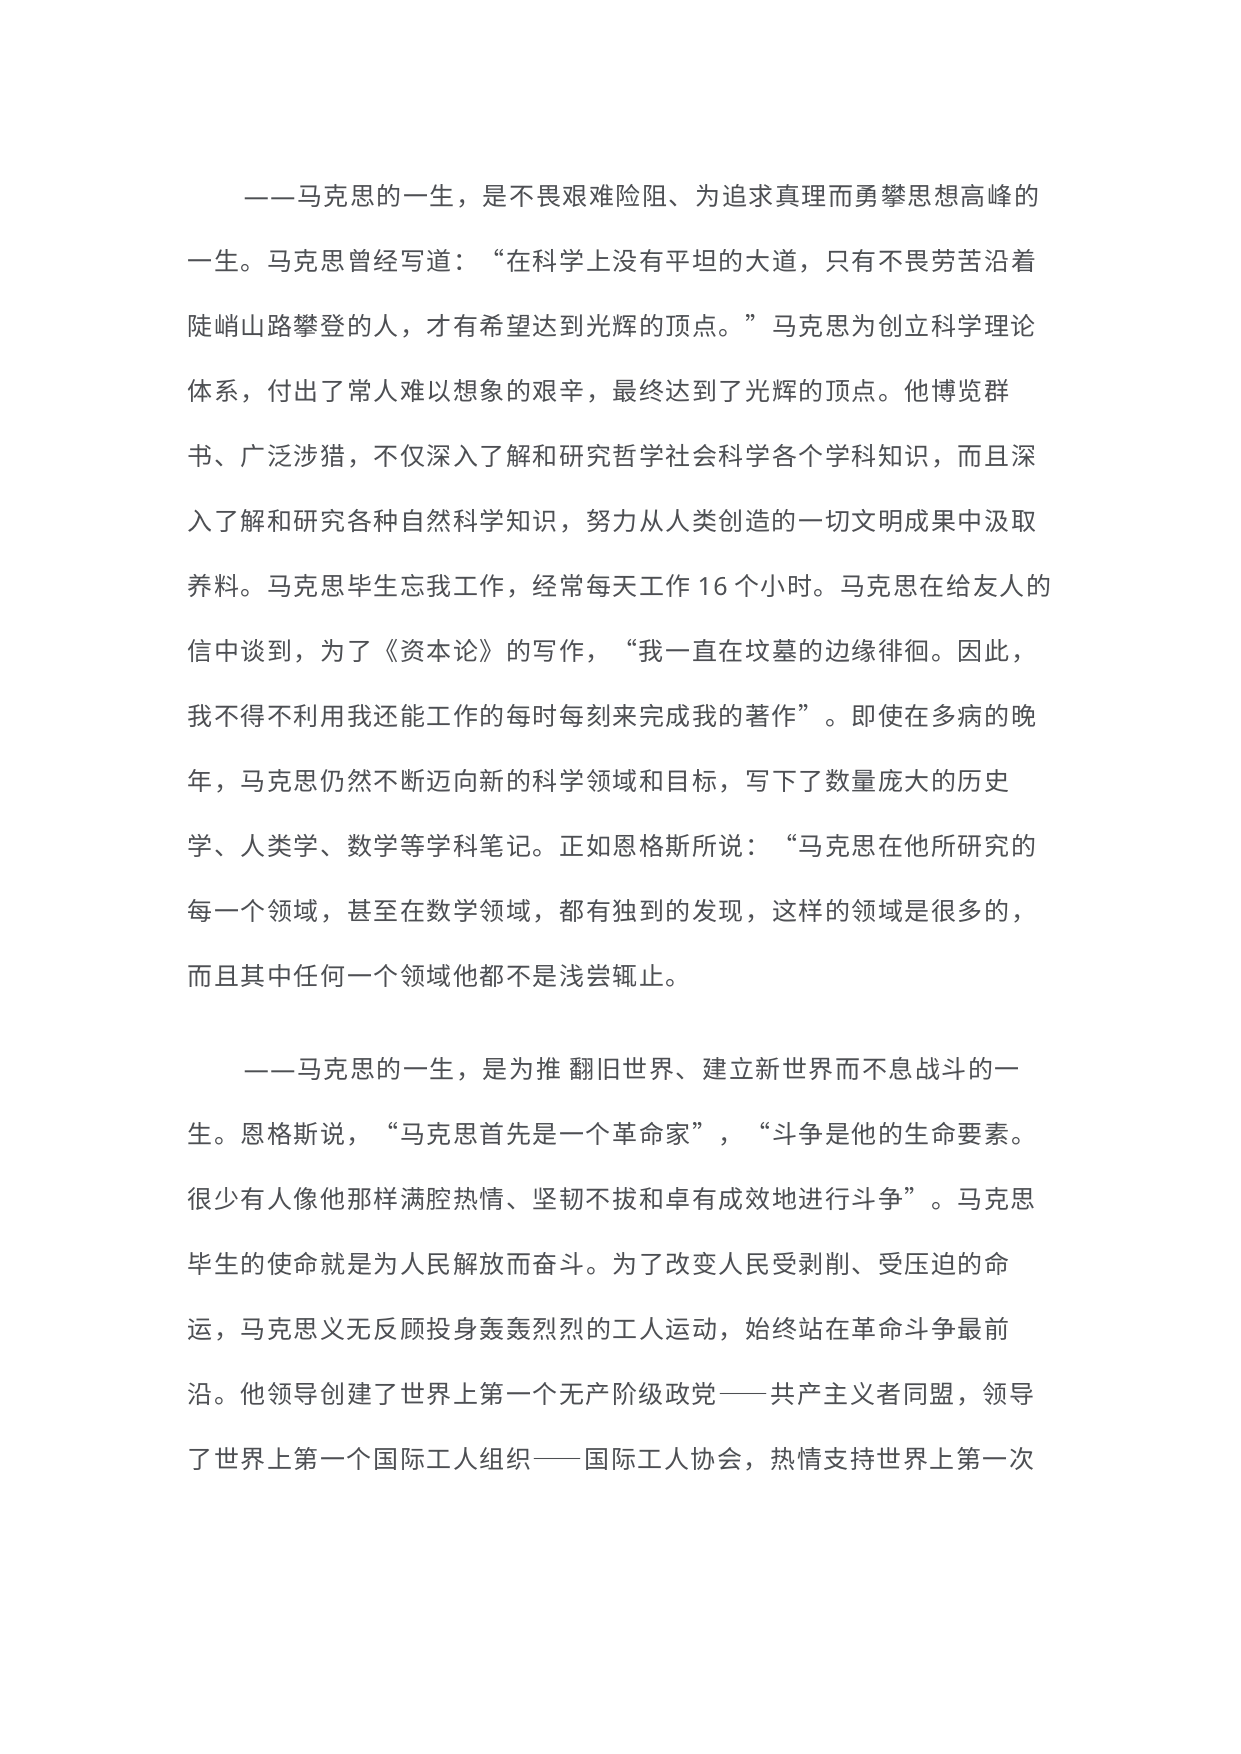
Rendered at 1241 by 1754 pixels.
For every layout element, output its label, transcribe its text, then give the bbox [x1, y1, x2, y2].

text ——马克思的一生，是不畏艰难险阻、为追求真理而勇攀思想高峰的一生。马克思曾经写道：“在科学上没有平坦的大道，只有不畏劳苦沿着陡峭山路攀登的人，才有希望达到光辉的顶点。”马克思为创立科学理论体系，付出了常人难以想象的艰辛，最终达到了光辉的顶点。他博览群书、广泛涉猎，不仅深入了解和研究哲学社会科学各个学科知识，而且深入了解和研究各种自然科学知识，努力从人类创造的一切文明成果中汲取养料。马克思毕生忘我工作，经常每天工作16个小时。马克思在给友人的信中谈到，为了《资本论》的写作，“我一直在坟墓的边缘徘徊。因此，我不得不利用我还能工作的每时每刻来完成我的著作”。即使在多病的晚年，马克思仍然不断迈向新的科学领域和目标，写下了数量庞大的历史学、人类学、数学等学科笔记。正如恩格斯所说：“马克思在他所研究的每一个领域，甚至在数学领域，都有独到的发现，这样的领域是很多的，而且其中任何一个领域他都不是浅尝辄止。 [187, 162, 1053, 1007]
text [187, 1035, 1053, 1490]
